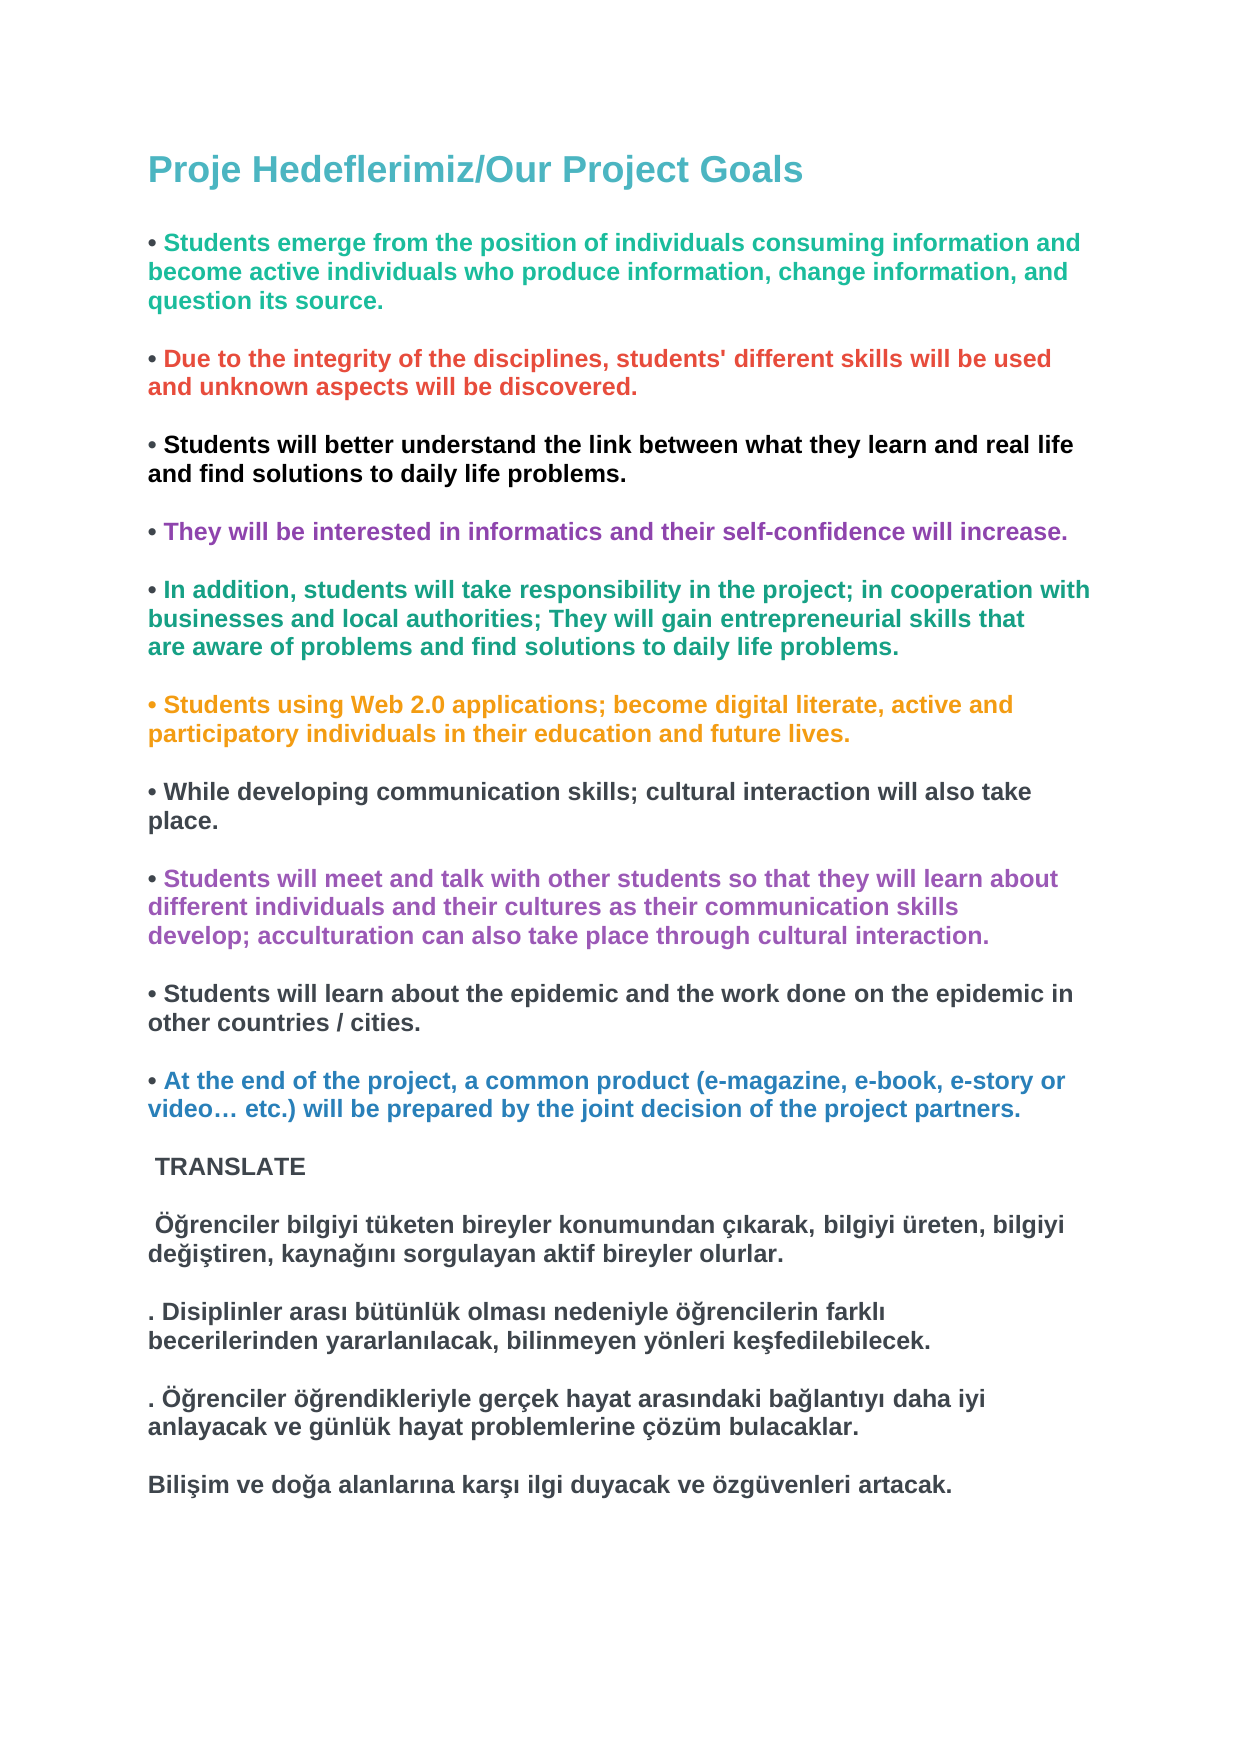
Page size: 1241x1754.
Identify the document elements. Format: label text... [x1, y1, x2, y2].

text • Students using Web 2.0 applications; become digital literate, active and participatory individuals in their education and future lives. [148, 690, 1093, 748]
text Bilişim ve doğa alanlarına karşı ilgi duyacak ve özgüvenleri artacak. [148, 1470, 1093, 1499]
text • In addition, students will take responsibility in the project; in cooperation with businesses and local authorities; They will gain entrepreneurial skills that are aware of problems and find solutions to daily life problems. [148, 575, 1093, 661]
text . Disiplinler arası bütünlük olması nedeniyle öğrencilerin farklı becerilerinden yararlanılacak, bilinmeyen yönleri keşfedilebilecek. [148, 1297, 1093, 1354]
text Proje Hedeflerimiz/Our Project Goals [148, 148, 1093, 191]
text • While developing communication skills; cultural interaction will also take place. [148, 777, 1093, 834]
text TRANSLATE [148, 1152, 1093, 1181]
text • Students will better understand the link between what they learn and real life and find solutions to daily life problems. [148, 430, 1093, 488]
text • Students will learn about the epidemic and the work done on the epidemic in other countries / cities. [148, 979, 1093, 1037]
text . Öğrenciler öğrendikleriyle gerçek hayat arasındaki bağlantıyı daha iyi anlayacak ve günlük hayat problemlerine çözüm bulacaklar. [148, 1384, 1093, 1441]
text • Students will meet and talk with other students so that they will learn about different individuals and their cultures as their communication skills develop; acculturation can also take place through cultural interaction. [148, 864, 1093, 950]
text Öğrenciler bilgiyi tüketen bireyler konumundan çıkarak, bilgiyi üreten, bilgiyi değiştiren, kaynağını sorgulayan aktif bireyler olurlar. [148, 1210, 1093, 1268]
text • Students emerge from the position of individuals consuming information and become active individuals who produce information, change information, and question its source. [148, 228, 1093, 314]
text • Due to the integrity of the disciplines, students' different skills will be used and unknown aspects will be discovered. [148, 344, 1093, 401]
text • They will be interested in informatics and their self-confidence will increase. [148, 517, 1093, 546]
text • At the end of the project, a common product (e-magazine, e-book, e-story or video… etc.) will be prepared by the joint decision of the project partners. [148, 1066, 1093, 1123]
